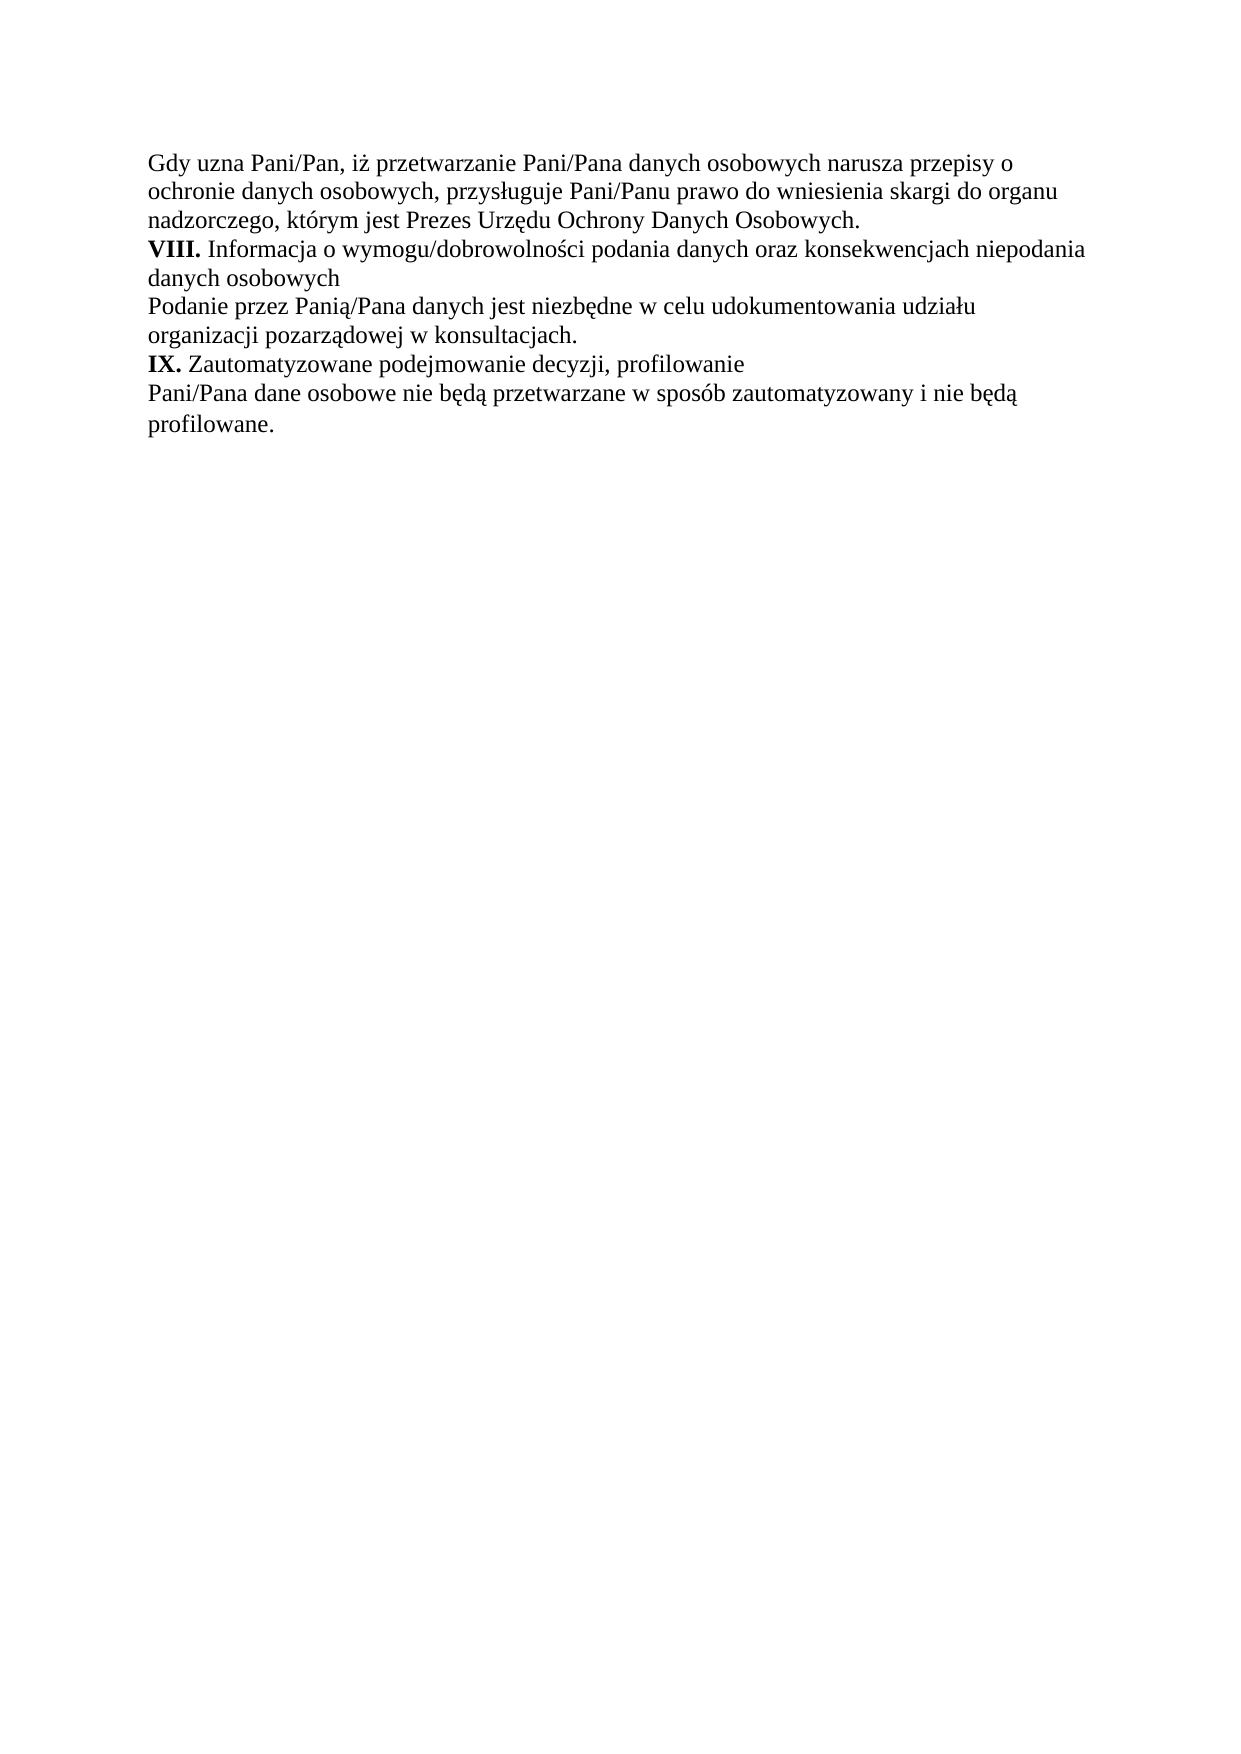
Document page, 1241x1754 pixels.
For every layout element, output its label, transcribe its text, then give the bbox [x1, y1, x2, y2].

text IX. Zautomatyzowane podejmowanie decyzji, profilowanie [148, 349, 1093, 378]
text Gdy uzna Pani/Pan, iż przetwarzanie Pani/Pana danych osobowych narusza przepisy o ochronie danych osobowych, przysługuje Pani/Panu prawo do wniesienia skargi do organu nadzorczego, którym jest Prezes Urzędu Ochrony Danych Osobowych. [148, 148, 1093, 234]
text VIII. Informacja o wymogu/dobrowolności podania danych oraz konsekwencjach niepodania danych osobowych [148, 234, 1093, 291]
text Pani/Pana dane osobowe nie będą przetwarzane w sposób zautomatyzowany i nie będą profilowane. [148, 378, 1093, 437]
text Podanie przez Panią/Pana danych jest niezbędne w celu udokumentowania udziału organizacji pozarządowej w konsultacjach. [148, 291, 1093, 349]
